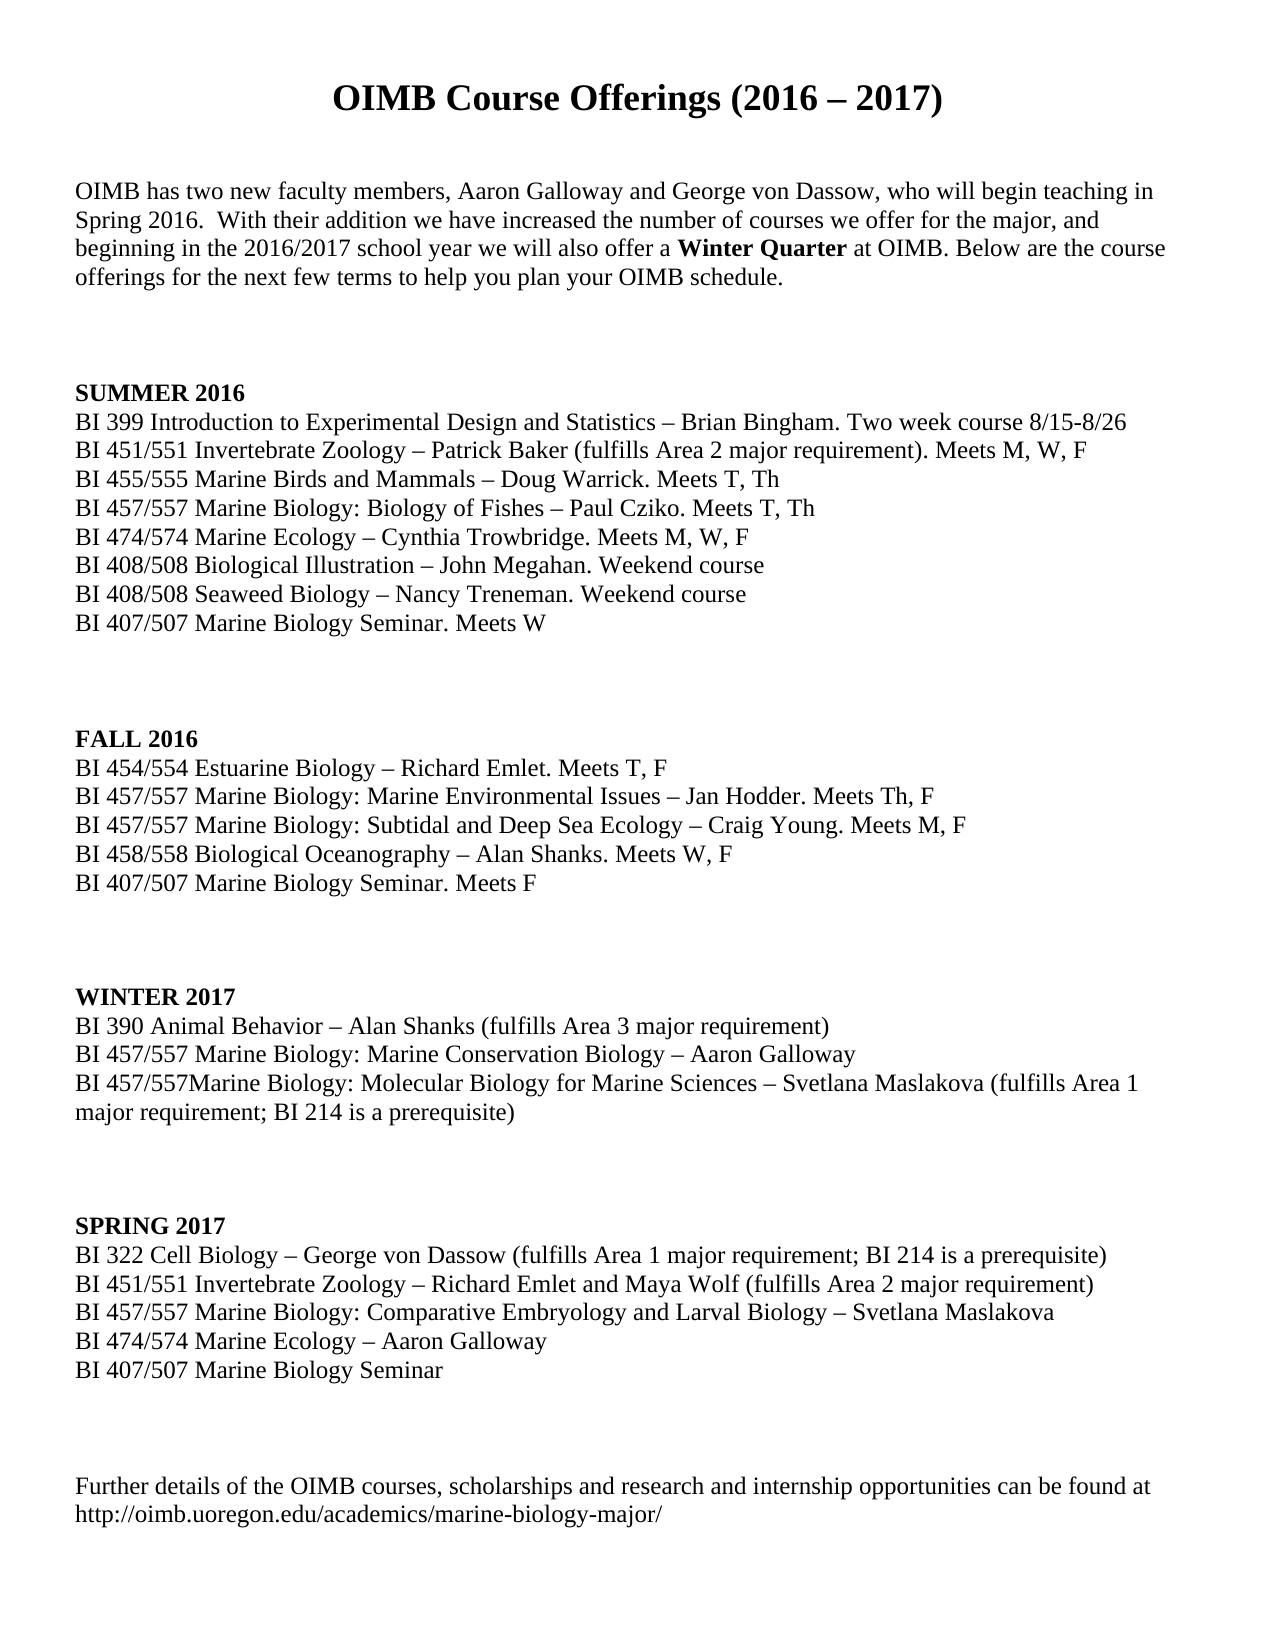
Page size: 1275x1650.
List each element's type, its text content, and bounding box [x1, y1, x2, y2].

text OIMB has two new faculty members, Aaron Galloway and George von Dassow, who will begin teaching in Spring 2016. With their addition we have increased the number of courses we offer for the major, and beginning in the 2016/2017 school year we will also offer a Winter Quarter at OIMB. Below are the course offerings for the next few terms to help you plan your OIMB schedule. [75, 147, 1200, 291]
text FALL 2016 BI 454/554 Estuarine Biology – Richard Emlet. Meets T, F BI 457/557 Marine Biology: Marine Environmental Issues – Jan Hodder. Meets Th, F BI 457/557 Marine Biology: Subtidal and Deep Sea Ecology – Craig Young. Meets M, F BI 458/558 Biological Oceanography – Alan Shanks. Meets W, F BI 407/507 Marine Biology Seminar. Meets F [75, 724, 1200, 896]
text SPRING 2017 [75, 1182, 1200, 1240]
text WINTER 2017 BI 390 Animal Behavior – Alan Shanks (fulfills Area 3 major requirement) BI 457/557 Marine Biology: Marine Conservation Biology – Aaron Galloway BI 457/557Marine Biology: Molecular Biology for Marine Sciences – Svetlana Maslakova (fulfills Area 1 major requirement; BI 214 is a prerequisite) [75, 953, 1200, 1154]
text Further details of the OIMB courses, scholarships and research and internship opportunities can be found at http://oimb.uoregon.edu/academics/marine-biology-major/ [75, 1471, 1200, 1528]
text OIMB Course Offerings (2016 – 2017) [75, 75, 1200, 118]
text SUMMER 2016 BI 399 Introduction to Experimental Design and Statistics – Brian Bingham. Two week course 8/15-8/26 BI 451/551 Invertebrate Zoology – Patrick Baker (fulfills Area 2 major requirement). Meets M, W, F BI 455/555 Marine Birds and Mammals – Doug Warrick. Meets T, Th BI 457/557 Marine Biology: Biology of Fishes – Paul Cziko. Meets T, Th BI 474/574 Marine Ecology – Cynthia Trowbridge. Meets M, W, F BI 408/508 Biological Illustration – John Megahan. Weekend course BI 408/508 Seaweed Biology – Nancy Treneman. Weekend course BI 407/507 Marine Biology Seminar. Meets W [75, 378, 1200, 637]
text BI 322 Cell Biology – George von Dassow (fulfills Area 1 major requirement; BI 214 is a prerequisite) BI 451/551 Invertebrate Zoology – Richard Emlet and Maya Wolf (fulfills Area 2 major requirement) BI 457/557 Marine Biology: Comparative Embryology and Larval Biology – Svetlana Maslakova BI 474/574 Marine Ecology – Aaron Galloway BI 407/507 Marine Biology Seminar [75, 1240, 1200, 1384]
